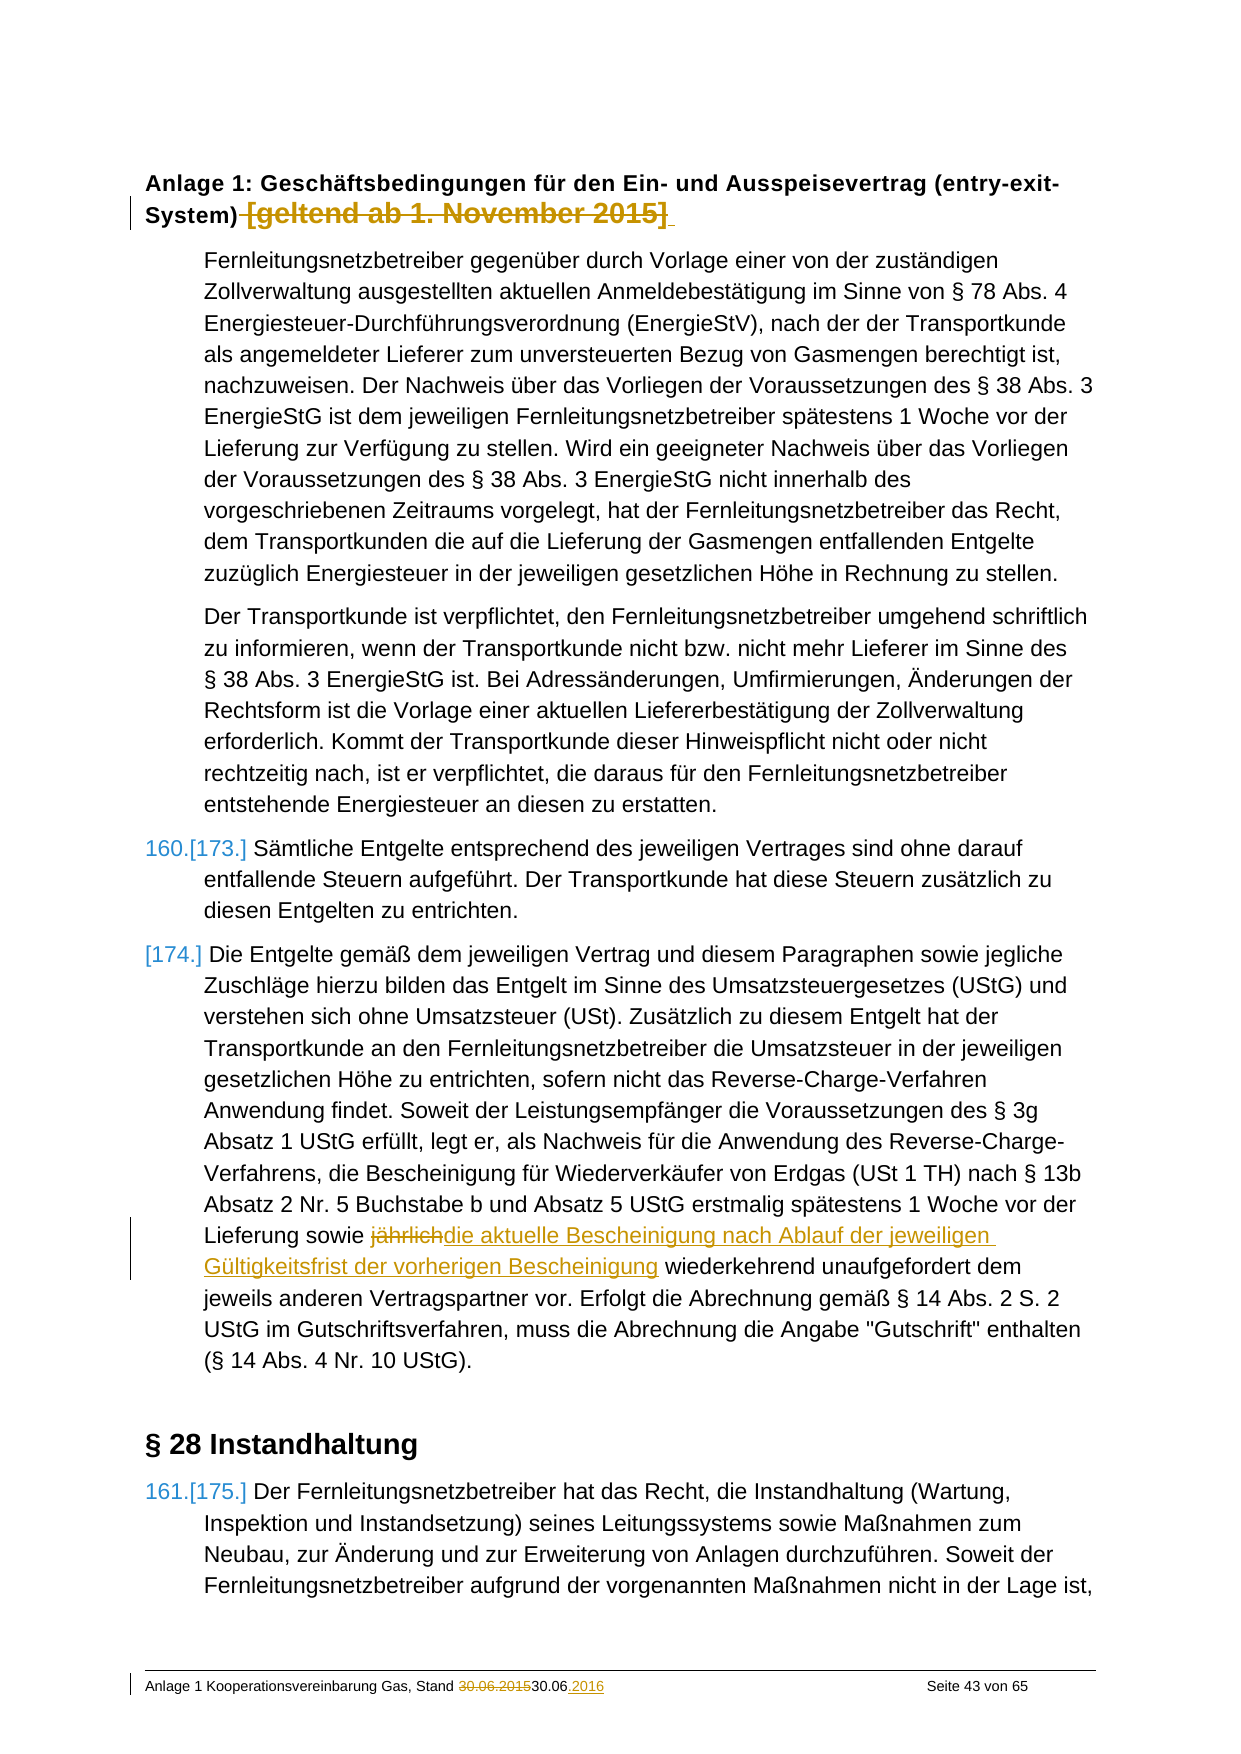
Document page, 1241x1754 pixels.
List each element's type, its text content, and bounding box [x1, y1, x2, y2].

list Die Entgelte gemäß dem jeweiligen Vertrag und diesem Paragraphen sowie jegliche Zuschläge hierzu bilden das Entgelt im Sinne des Umsatzsteuergesetzes (UStG) und verstehen sich ohne Umsatzsteuer (USt). Zusätzlich zu diesem Entgelt hat der Transportkunde an den Fernleitungsnetzbetreiber die Umsatzsteuer in der jeweiligen gesetzlichen Höhe zu entrichten, sofern nicht das Reverse-Charge-Verfahren Anwendung findet. Soweit der Leistungsempfänger die Voraussetzungen des § 3g Absatz 1 UStG erfüllt, legt er, als Nachweis für die Anwendung des Reverse-Charge-Verfahrens, die Bescheinigung für Wiederverkäufer von Erdgas (USt 1 TH) nach § 13b Absatz 2 Nr. 5 Buchstabe b und Absatz 5 UStG erstmalig spätestens 1 Woche vor der Lieferung sowie wiederkehrend unaufgefordert dem jeweils anderen Vertragspartner vor. Erfolgt die Abrechnung gemäß § 14 Abs. 2 S. 2 UStG im Gutschriftsverfahren, muss die Abrechnung die Angabe "Gutschrift" enthalten (§ 14 Abs. 4 Nr. 10 UStG). [145, 936, 1096, 1373]
text Der Transportkunde ist verpflichtet, den Fernleitungsnetzbetreiber umgehend schriftlich zu informieren, wenn der Transportkunde nicht bzw. nicht mehr Lieferer im Sinne des § 38 Abs. 3 EnergieStG ist. Bei Adressänderungen, Umfirmierungen, Änderungen der Rechtsform ist die Vorlage einer aktuellen Liefererbestätigung der Zollverwaltung erforderlich. Kommt der Transportkunde dieser Hinweispflicht nicht oder nicht rechtzeitig nach, ist er verpflichtet, die daraus für den Fernleitungsnetzbetreiber entstehende Energiesteuer an diesen zu erstatten. [204, 598, 1096, 817]
subtitle § 28 Instandhaltung [145, 1423, 1096, 1461]
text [204, 242, 1096, 586]
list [145, 1473, 1096, 1598]
list Sämtliche Entgelte entsprechend des jeweiligen Vertrages sind ohne darauf entfallende Steuern aufgeführt. Der Transportkunde hat diese Steuern zusätzlich zu diesen Entgelten zu entrichten. [145, 829, 1096, 923]
